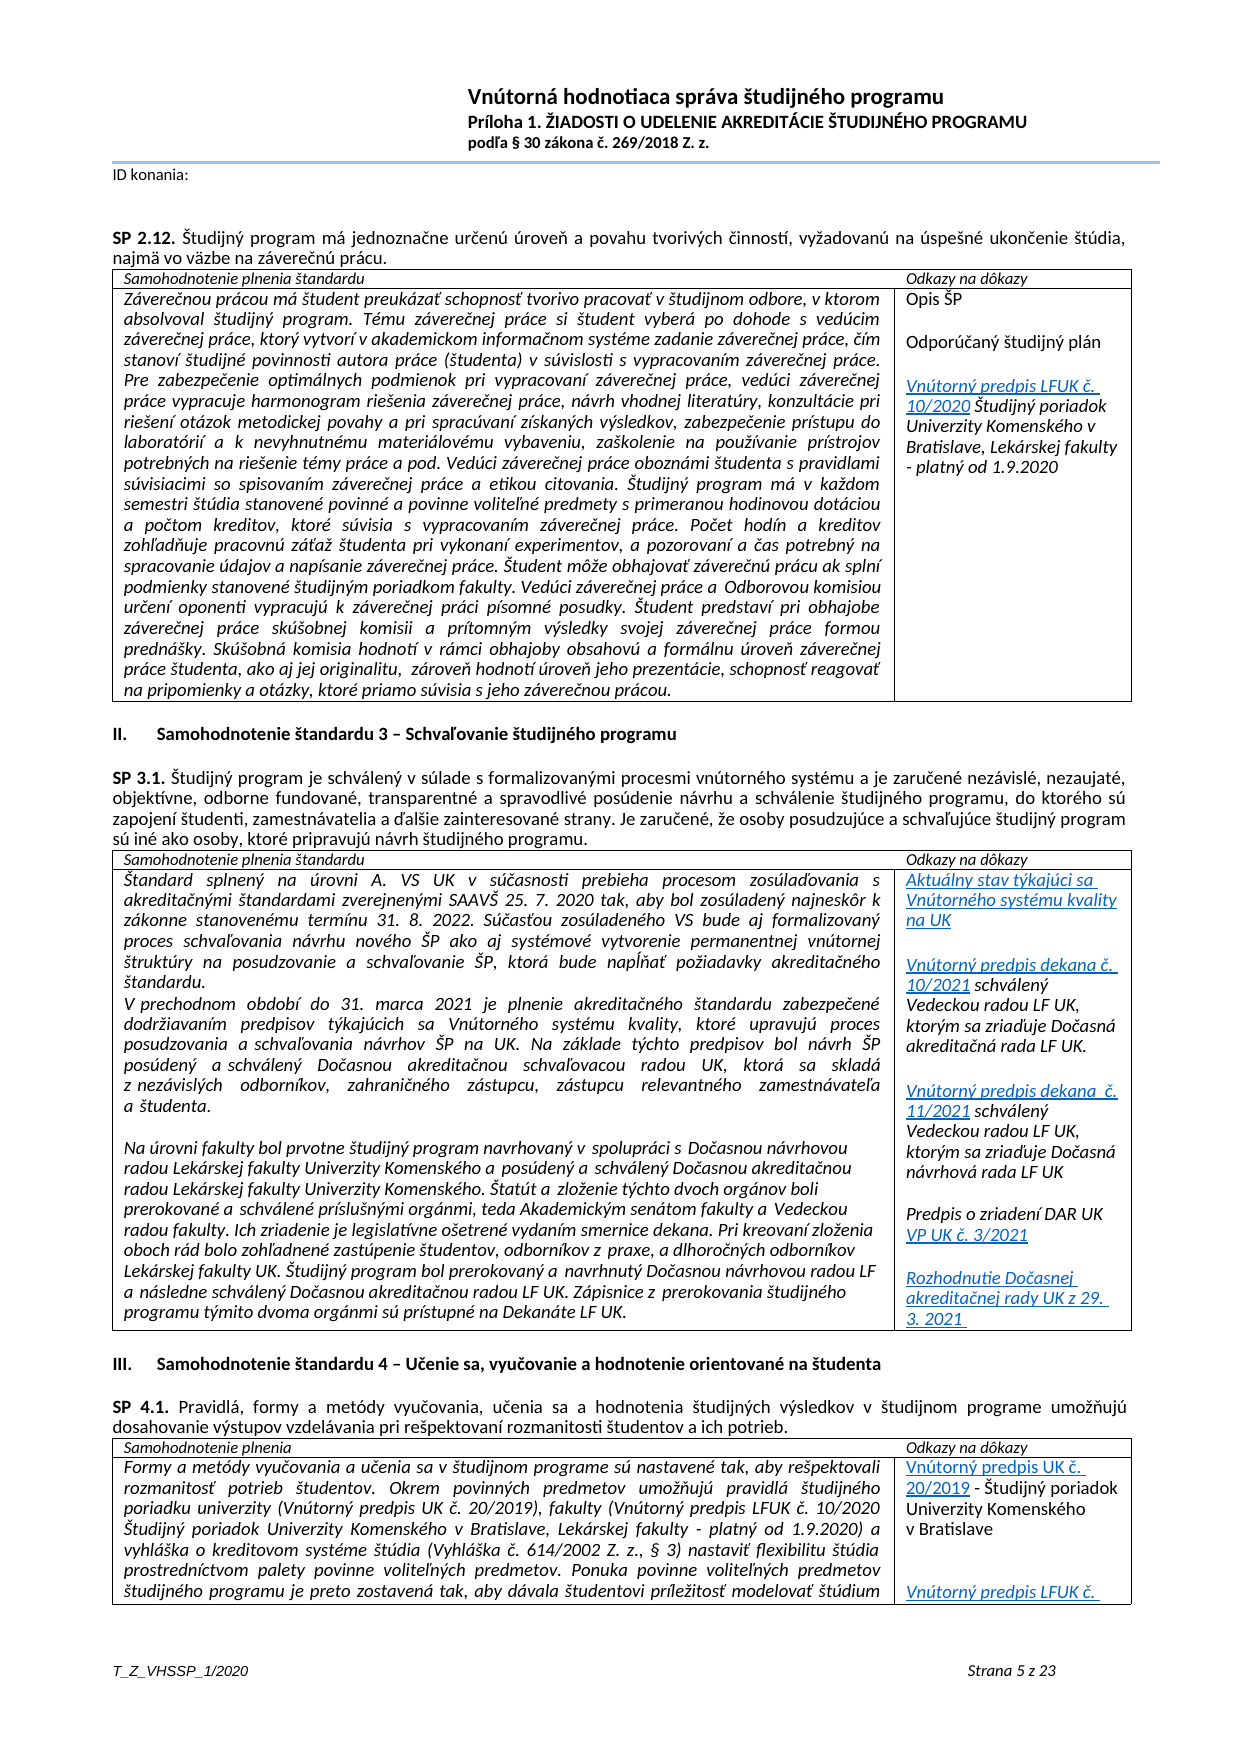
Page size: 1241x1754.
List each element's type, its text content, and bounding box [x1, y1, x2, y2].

table_header Odkazy na dôkazy [895, 1439, 1131, 1457]
table_header Samohodnotenie plnenia štandardu [113, 270, 894, 288]
text SP 4.1. Pravidlá, formy a metódy vyučovania, učenia sa a hodnotenia študijných výsledkov v študijnom programe umožňujú dosahovanie výstupov vzdelávania pri rešpektovaní rozmanitosti študentov a ich potrieb. [112, 1397, 1128, 1438]
table_cell Štandard splnený na úrovni A. VS UK v súčasnosti prebieha procesom zosúlaďovania s akreditačnými štandardami zverejnenými SAAVŠ 25. 7. 2020 tak, aby bol zosúladený najneskôr k zákonne stanovenému termínu 31. 8. 2022. Súčasťou zosúladeného VS bude aj formalizovaný proces schvaľovania návrhu nového ŠP ako aj systémové vytvorenie permanentnej vnútornej štruktúry na posudzovanie a schvaľovanie ŠP, ktorá bude napĺňať požiadavky akreditačného štandardu. V prechodnom období do 31. marca 2021 je plnenie akreditačného štandardu zabezpečené dodržiavaním predpisov týkajúcich sa Vnútorného systému kvality, ktoré upravujú proces posudzovania a schvaľovania návrhov ŠP na UK. Na základe týchto predpisov bol návrh ŠP posúdený a schválený Dočasnou akreditačnou schvaľovacou radou UK, ktorá sa skladá z nezávislých odborníkov, zahraničného zástupcu, zástupcu relevantného zamestnávateľa a študenta. Na úrovni fakulty bol prvotne študijný program navrhovaný v spolupráci s Dočasnou návrhovou radou Lekárskej fakulty Univerzity Komenského a posúdený a schválený Dočasnou akreditačnou radou Lekárskej fakulty Univerzity Komenského. Štatút a zloženie týchto dvoch orgánov boli prerokované a schválené príslušnými orgánmi, teda Akademickým senátom fakulty a Vedeckou radou fakulty. Ich zriadenie je legislatívne ošetrené vydaním smernice dekana. Pri kreovaní zloženia oboch rád bolo zohľadnené zastúpenie študentov, odborníkov z praxe, a dlhoročných odborníkov Lekárskej fakulty UK. Študijný program bol prerokovaný a navrhnutý Dočasnou návrhovou radou LF a následne schválený Dočasnou akreditačnou radou LF UK. Zápisnice z prerokovania študijného programu týmito dvoma orgánmi sú prístupné na Dekanáte LF UK. [113, 870, 894, 1330]
table_cell Záverečnou prácou má študent preukázať schopnosť tvorivo pracovať v študijnom odbore, v ktorom absolvoval študijný program. Tému záverečnej práce si študent vyberá po dohode s vedúcim záverečnej práce, ktorý vytvorí v akademickom informačnom systéme zadanie záverečnej práce, čím stanoví študijné povinnosti autora práce (študenta) v súvislosti s vypracovaním záverečnej práce. Pre zabezpečenie optimálnych podmienok pri vypracovaní záverečnej práce, vedúci záverečnej práce vypracuje harmonogram riešenia záverečnej práce, návrh vhodnej literatúry, konzultácie pri riešení otázok metodickej povahy a pri spracúvaní získaných výsledkov, zabezpečenie prístupu do laboratórií a k nevyhnutnému materiálovému vybaveniu, zaškolenie na používanie prístrojov potrebných na riešenie témy práce a pod. Vedúci záverečnej práce oboznámi študenta s pravidlami súvisiacimi so spisovaním záverečnej práce a etikou citovania. Študijný program má v každom semestri štúdia stanovené povinné a povinne voliteľné predmety s primeranou hodinovou dotáciou a počtom kreditov, ktoré súvisia s vypracovaním záverečnej práce. Počet hodín a kreditov zohľadňuje pracovnú záťaž študenta pri vykonaní experimentov, a pozorovaní a čas potrebný na spracovanie údajov a napísanie záverečnej práce. Študent môže obhajovať záverečnú prácu ak splní podmienky stanovené študijným poriadkom fakulty. Vedúci záverečnej práce a Odborovou komisiou určení oponenti vypracujú k záverečnej práci písomné posudky. Študent predstaví pri obhajobe záverečnej práce skúšobnej komisii a prítomným výsledky svojej záverečnej práce formou prednášky. Skúšobná komisia hodnotí v rámci obhajoby obsahovú a formálnu úroveň záverečnej práce študenta, ako aj jej originalitu, zároveň hodnotí úroveň jeho prezentácie, schopnosť reagovať na pripomienky a otázky, ktoré priamo súvisia s jeho záverečnou prácou. [113, 289, 894, 701]
table_header Samohodnotenie plnenia [113, 1439, 894, 1457]
text SP 2.12. Študijný program má jednoznačne určenú úroveň a povahu tvorivých činností, vyžadovanú na úspešné ukončenie štúdia, najmä vo väzbe na záverečnú prácu. [112, 228, 1128, 269]
list Samohodnotenie štandardu 4 – Učenie sa, vyučovanie a hodnotenie orientované na študenta [112, 1353, 1128, 1374]
table_cell Opis ŠP Odporúčaný študijný plán Vnútorný predpis LFUK č. 10/2020 Študijný poriadok Univerzity Komenského v Bratislave, Lekárskej fakulty - platný od 1.9.2020 [895, 289, 1131, 701]
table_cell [113, 1458, 894, 1603]
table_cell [895, 1458, 1131, 1603]
table_header Odkazy na dôkazy [895, 851, 1131, 869]
table_header Samohodnotenie plnenia štandardu [113, 851, 894, 869]
text SP 3.1. Študijný program je schválený v súlade s formalizovanými procesmi vnútorného systému a je zaručené nezávislé, nezaujaté, objektívne, odborne fundované, transparentné a spravodlivé posúdenie návrhu a schválenie študijného programu, do ktorého sú zapojení študenti, zamestnávatelia a ďalšie zainteresované strany. Je zaručené, že osoby posudzujúce a schvaľujúce študijný program sú iné ako osoby, ktoré pripravujú návrh študijného programu. [112, 768, 1128, 850]
list Samohodnotenie štandardu 3 – Schvaľovanie študijného programu [112, 724, 1128, 745]
table_cell Aktuálny stav týkajúci sa Vnútorného systému kvality na UK Vnútorný predpis dekana č. 10/2021 schválený Vedeckou radou LF UK, ktorým sa zriaďuje Dočasná akreditačná rada LF UK. Vnútorný predpis dekana č. 11/2021 schválený Vedeckou radou LF UK, ktorým sa zriaďuje Dočasná návrhová rada LF UK Predpis o zriadení DAR UK VP UK č. 3/2021 Rozhodnutie Dočasnej akreditačnej rady UK z 29. 3. 2021 [895, 870, 1131, 1330]
table_header Odkazy na dôkazy [895, 270, 1131, 288]
